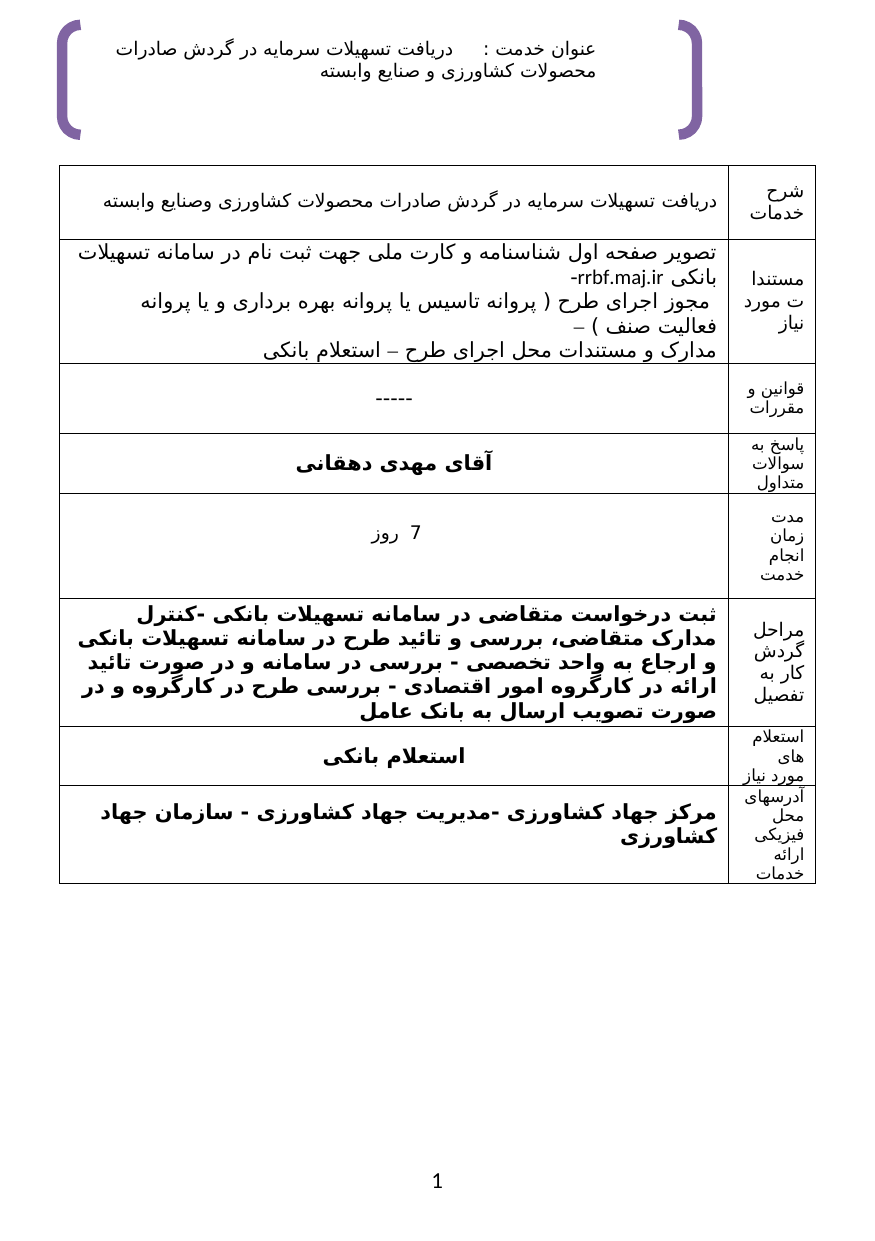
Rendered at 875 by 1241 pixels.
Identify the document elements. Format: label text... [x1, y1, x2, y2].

table_cell مراحل گردش کار به تفصیل [729, 599, 815, 726]
table_cell 7 روز [60, 494, 728, 597]
table_cell آدرسهای محل فیزیکی ارائه خدمات [729, 786, 815, 883]
table_header دریافت تسهیلات سرمایه در گردش صادرات محصولات کشاورزی وصنایع وابسته [60, 166, 728, 239]
table_cell آقای مهدی دهقانی [60, 434, 728, 492]
table_cell مدت زمان انجام خدمت [729, 494, 815, 597]
table_cell تصویر صفحه اول شناسنامه و کارت ملی جهت ثبت نام در سامانه تسهیلات بانکی rrbf.maj.ir- مجوز اجرای طرح ( پروانه تاسیس یا پروانه بهره برداری و یا پروانه فعالیت صنف ) – مدارک و مستندات محل اجرای طرح – استعلام بانکی [60, 240, 728, 362]
table_cell استعلام های مورد نیاز [729, 727, 815, 785]
table_cell استعلام بانکی [60, 727, 728, 785]
table_cell مرکز جهاد کشاورزی -مدیریت جهاد کشاورزی - سازمان جهاد کشاورزی [60, 786, 728, 883]
table_cell پاسخ به سوالات متداول [729, 434, 815, 492]
table_cell ثبت درخواست متقاضی در سامانه تسهیلات بانکی -کنترل مدارک متقاضی، بررسی و تائید طرح در سامانه تسهیلات بانکی و ارجاع به واحد تخصصی - بررسی در سامانه و در صورت تائید ارائه در کارگروه امور اقتصادی - بررسی طرح در کارگروه و در صورت تصویب ارسال به بانک عامل [60, 599, 728, 726]
table_header شرح خدمات [729, 166, 815, 239]
table_cell ----- [60, 364, 728, 433]
table_cell مستندات مورد نیاز [729, 240, 815, 362]
table_cell قوانین و مقررات [729, 364, 815, 433]
